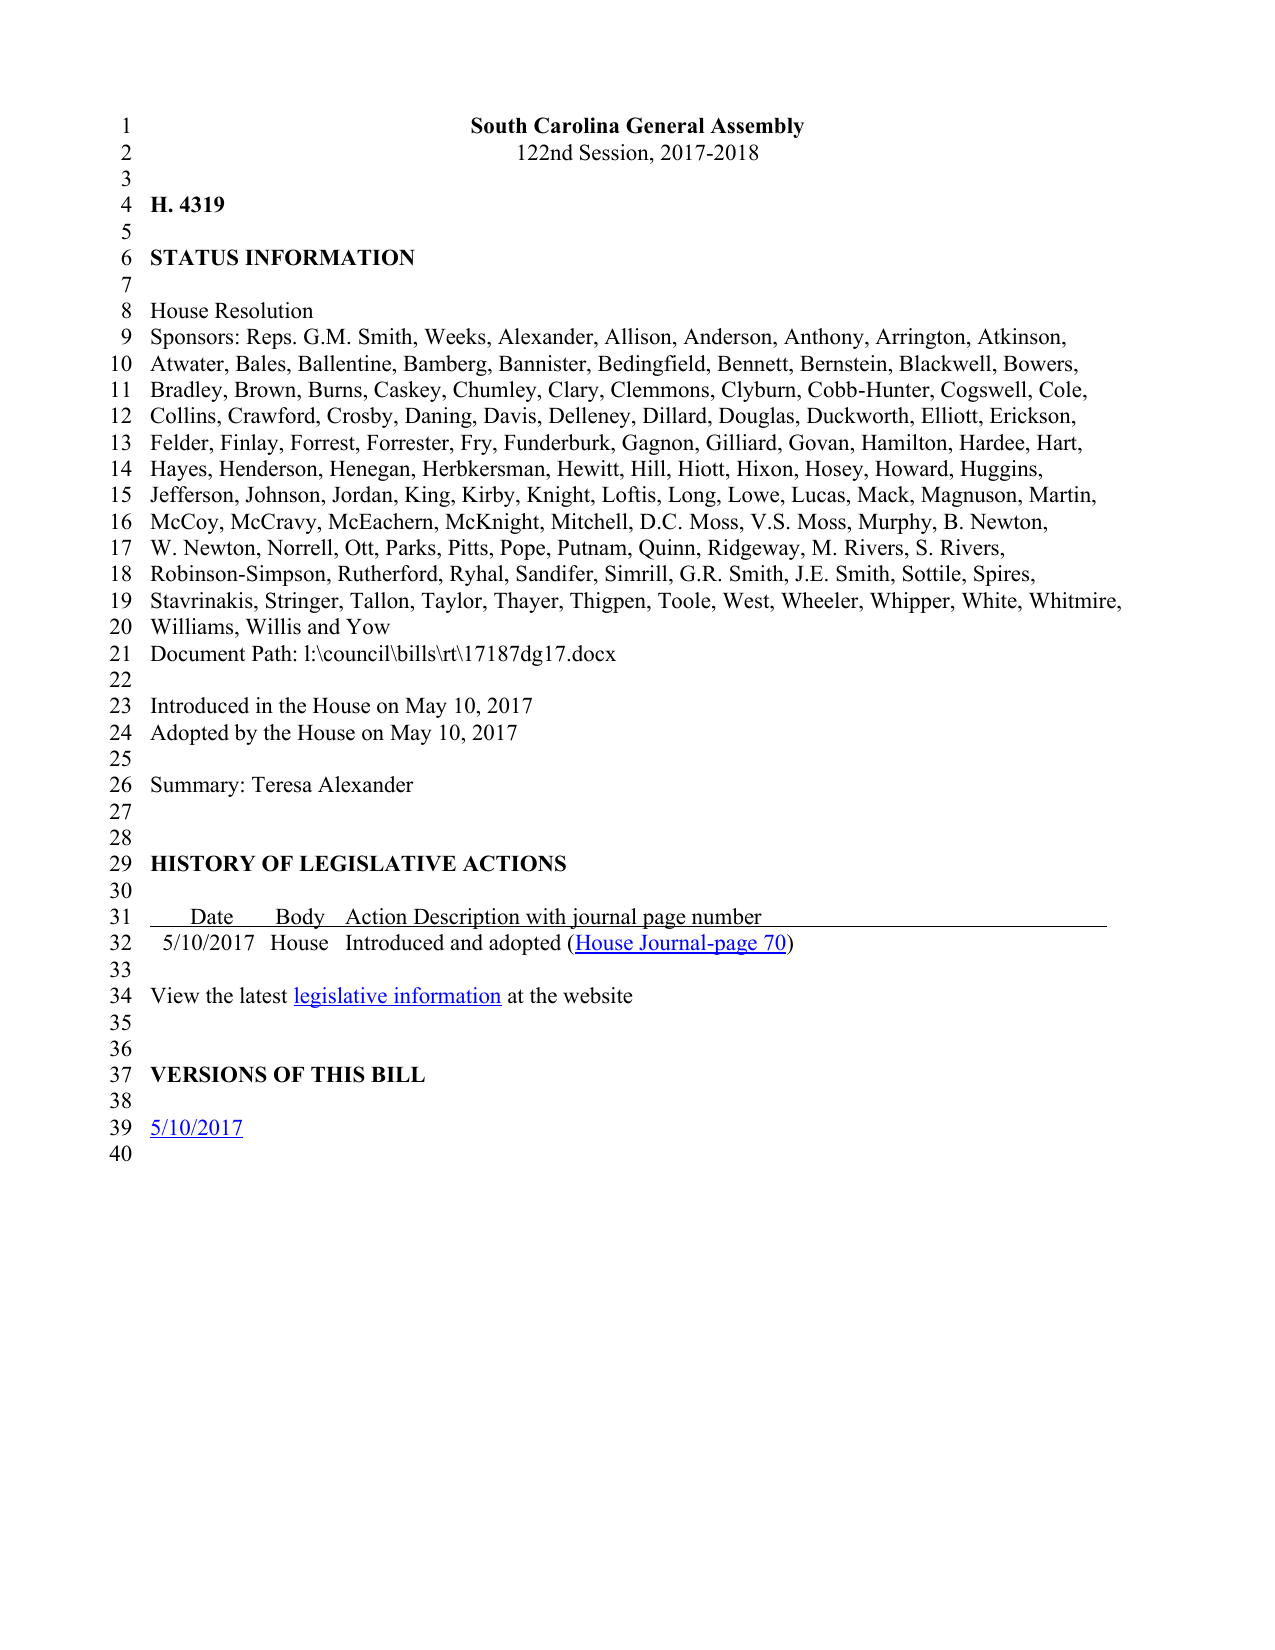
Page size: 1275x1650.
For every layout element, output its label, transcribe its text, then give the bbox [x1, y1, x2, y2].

text VERSIONS OF THIS BILL [150, 1061, 1125, 1088]
text South Carolina General Assembly [150, 112, 1125, 139]
text Document Path: l:\council\bills\rt\17187dg17.docx [150, 639, 1125, 666]
text H. 4319 [150, 192, 1125, 218]
text View the latest legislative information at the website [150, 982, 1125, 1008]
text HISTORY OF LEGISLATIVE ACTIONS [150, 850, 1125, 877]
text Date Body Action Description with journal page number [150, 903, 1125, 929]
text STATUS INFORMATION [150, 244, 1125, 271]
text Adopted by the House on May 10, 2017 [150, 719, 1125, 745]
text Summary: Teresa Alexander [150, 771, 1125, 798]
text House Resolution [150, 297, 1125, 323]
text 5/10/2017 [150, 1114, 1125, 1140]
text 5/10/2017 House Introduced and adopted (House Journal-page 70) [150, 929, 1125, 956]
text Introduced in the House on May 10, 2017 [150, 692, 1125, 719]
text Sponsors: Reps. G.M. Smith, Weeks, Alexander, Allison, Anderson, Anthony, Arrington, Atkinson, Atwater, Bales, Ballentine, Bamberg, Bannister, Bedingfield, Bennett, Bernstein, Blackwell, Bowers, Bradley, Brown, Burns, Caskey, Chumley, Clary, Clemmons, Clyburn, Cobb-Hunter, Cogswell, Cole, Collins, Crawford, Crosby, Daning, Davis, Delleney, Dillard, Douglas, Duckworth, Elliott, Erickson, Felder, Finlay, Forrest, Forrester, Fry, Funderburk, Gagnon, Gilliard, Govan, Hamilton, Hardee, Hart, Hayes, Henderson, Henegan, Herbkersman, Hewitt, Hill, Hiott, Hixon, Hosey, Howard, Huggins, Jefferson, Johnson, Jordan, King, Kirby, Knight, Loftis, Long, Lowe, Lucas, Mack, Magnuson, Martin, McCoy, McCravy, McEachern, McKnight, Mitchell, D.C. Moss, V.S. Moss, Murphy, B. Newton, W. Newton, Norrell, Ott, Parks, Pitts, Pope, Putnam, Quinn, Ridgeway, M. Rivers, S. Rivers, Robinson-Simpson, Rutherford, Ryhal, Sandifer, Simrill, G.R. Smith, J.E. Smith, Sottile, Spires, Stavrinakis, Stringer, Tallon, Taylor, Thayer, Thigpen, Toole, West, Wheeler, Whipper, White, Whitmire, Williams, Willis and Yow [150, 323, 1125, 639]
text 122nd Session, 2017-2018 [150, 139, 1125, 165]
